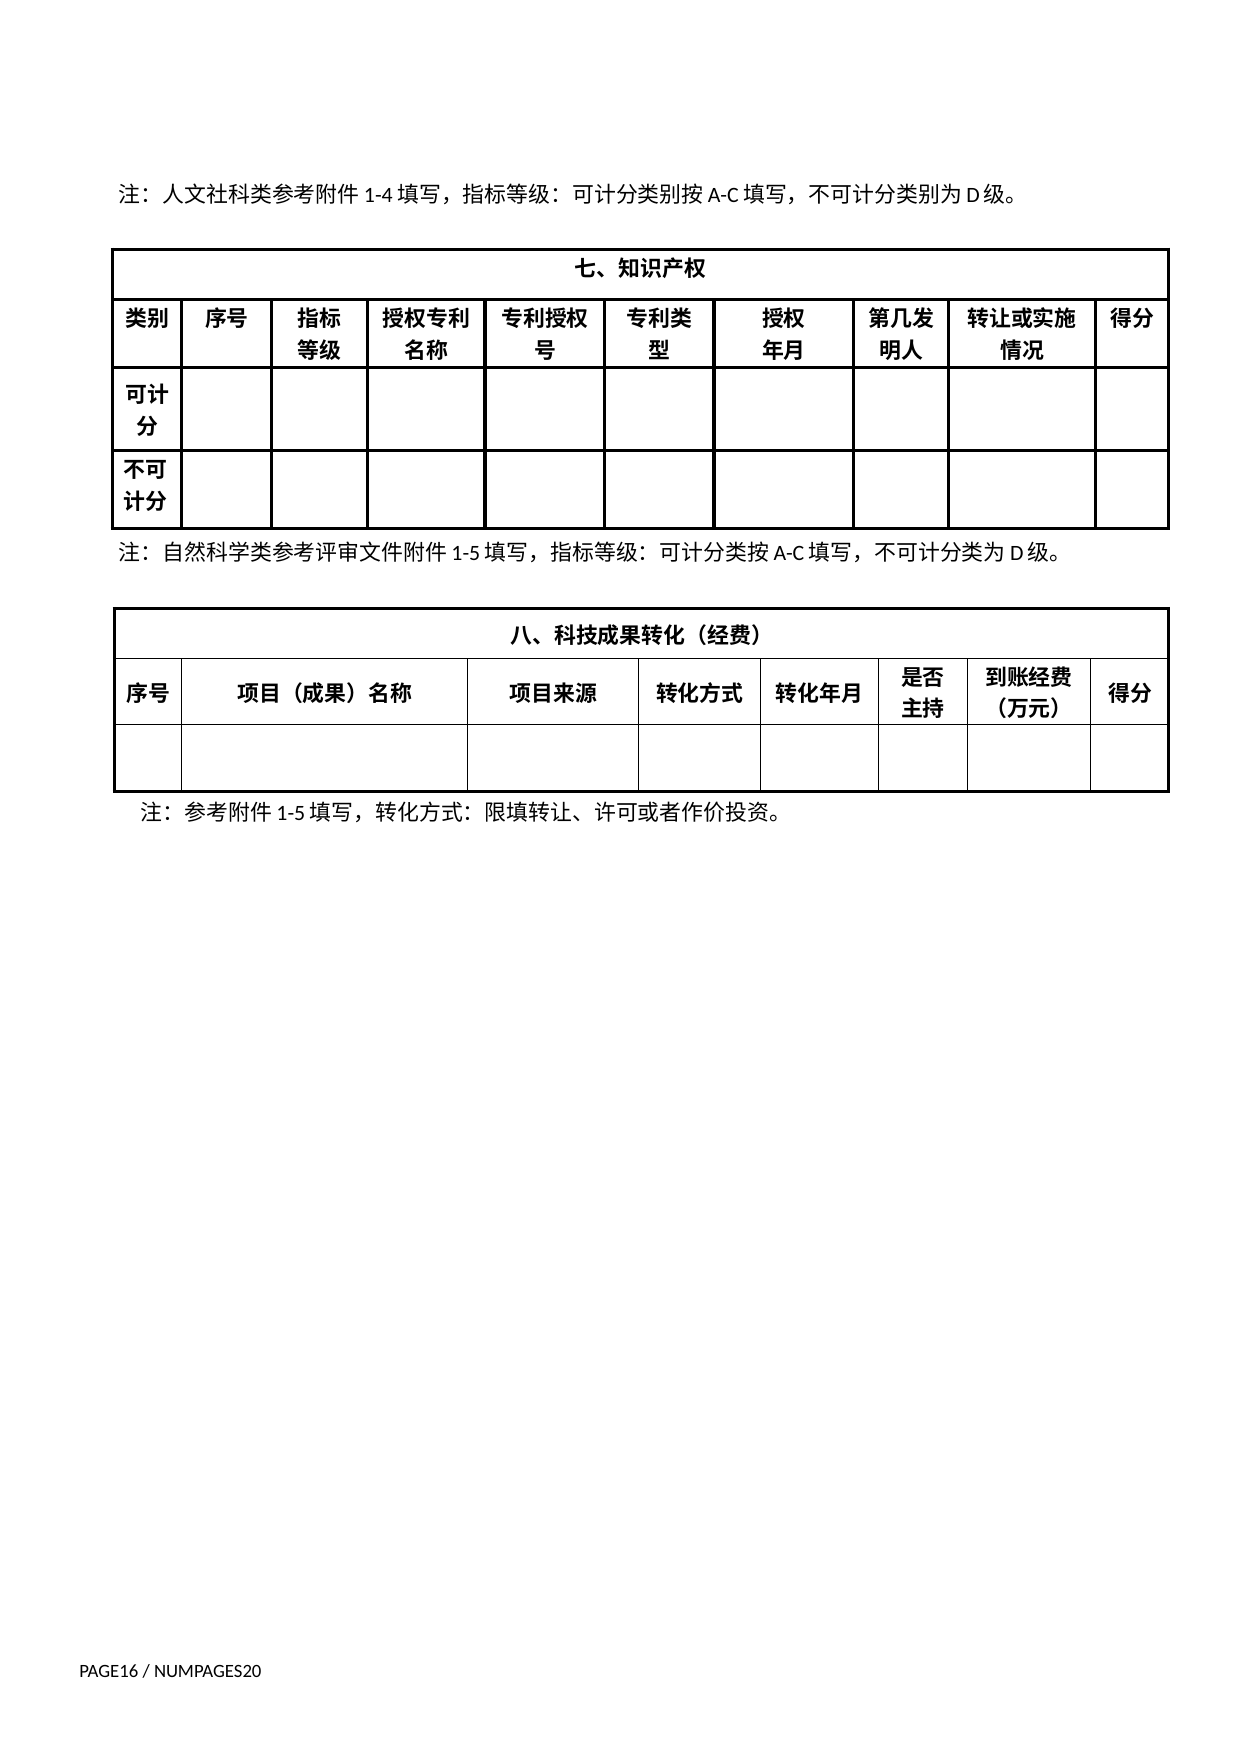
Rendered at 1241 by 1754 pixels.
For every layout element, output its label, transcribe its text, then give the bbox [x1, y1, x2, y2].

table_cell 转化年月 [761, 659, 878, 724]
table_cell [639, 725, 760, 789]
table_cell [716, 452, 852, 527]
table_cell 项目（成果）名称 [182, 659, 467, 724]
table_cell [182, 725, 467, 789]
table_cell 到账经费（万元） [968, 659, 1090, 724]
table_cell [468, 725, 638, 789]
table_cell 转让或实施情况 [950, 301, 1094, 366]
table_cell [1097, 452, 1167, 527]
table_cell [487, 452, 603, 527]
text 注：人文社科类参考附件1-4填写，指标等级：可计分类别按A-C填写，不可计分类别为D级。 [75, 177, 1165, 209]
table_cell 授权专利名称 [369, 301, 483, 366]
table_cell 序号 [116, 659, 181, 724]
table_cell 第几发 明人 [855, 301, 947, 366]
table_cell 项目来源 [468, 659, 638, 724]
table_cell 是否 主持 [879, 659, 967, 724]
table_cell [879, 725, 967, 789]
table_cell 授权 年月 [716, 301, 852, 366]
text 注：自然科学类参考评审文件附件1-5填写，指标等级：可计分类按A-C填写，不可计分类为D级。 [75, 242, 1165, 567]
table_cell [606, 452, 712, 527]
table_cell [968, 725, 1090, 789]
table_cell 得分 [1091, 659, 1167, 724]
table_cell [950, 369, 1094, 449]
table_cell [855, 369, 947, 449]
table_cell 专利授权号 [487, 301, 603, 366]
table_cell [116, 725, 181, 789]
table_cell [273, 452, 366, 527]
table_cell [855, 452, 947, 527]
table_header 八、科技成果转化（经费） [116, 610, 1167, 658]
table_header 七、知识产权 [114, 251, 1167, 298]
table_cell [183, 369, 270, 449]
table_cell [369, 452, 483, 527]
table_cell 可计分 [114, 369, 180, 449]
table_cell 得分 [1097, 301, 1167, 366]
table_cell 专利类型 [606, 301, 712, 366]
table_cell [1097, 369, 1167, 449]
table_cell [487, 369, 603, 449]
table_cell 不可计分 [114, 452, 180, 527]
table_cell [1091, 725, 1167, 789]
table_cell 转化方式 [639, 659, 760, 724]
table_cell [369, 369, 483, 449]
text 注：参考附件1-5填写，转化方式：限填转让、许可或者作价投资。 [75, 599, 1165, 827]
table_cell [761, 725, 878, 789]
table_cell [273, 369, 366, 449]
table_cell 序号 [183, 301, 270, 366]
table_cell [716, 369, 852, 449]
table_cell [183, 452, 270, 527]
table_cell [950, 452, 1094, 527]
table_cell [606, 369, 712, 449]
table_cell 类别 [114, 301, 180, 366]
table_cell 指标 等级 [273, 301, 366, 366]
